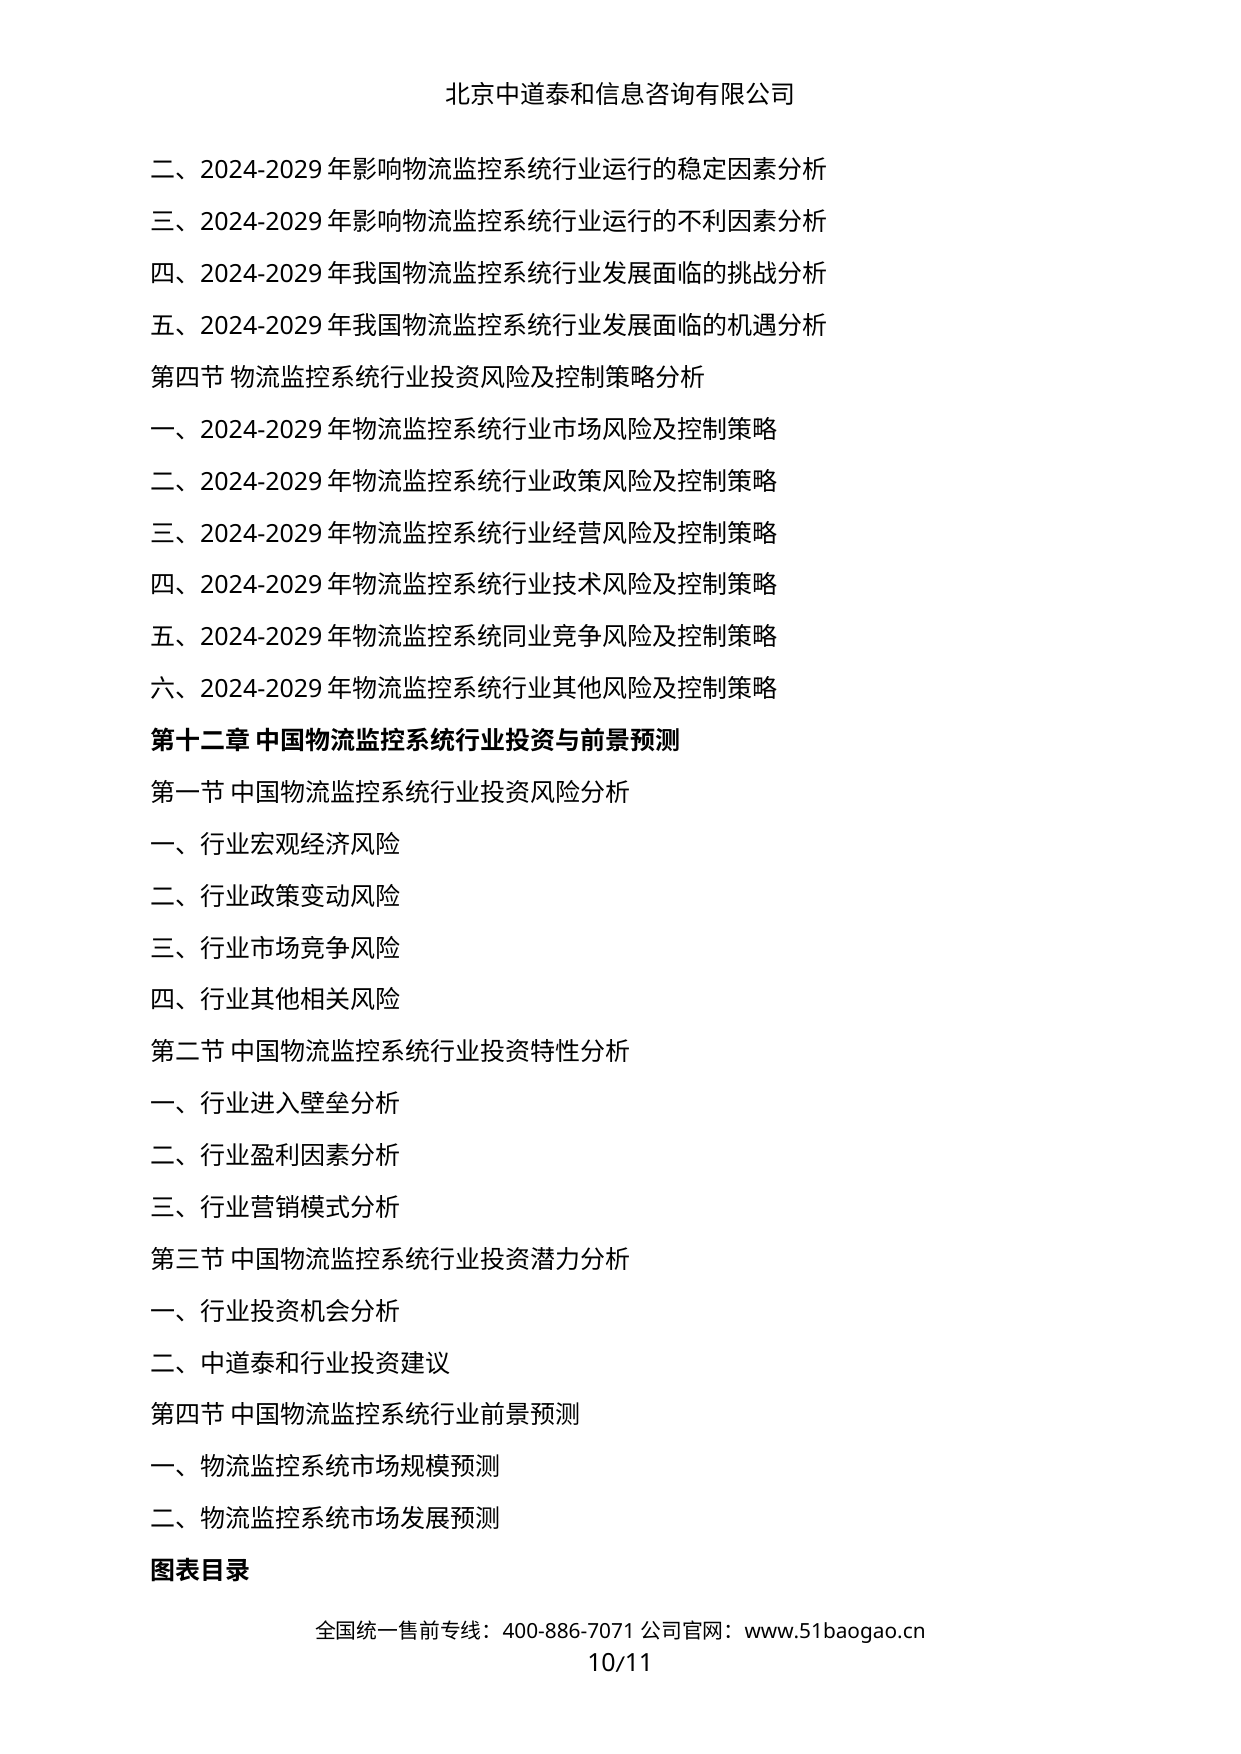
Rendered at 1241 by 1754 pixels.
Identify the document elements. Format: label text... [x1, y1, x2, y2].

text 第四节 物流监控系统行业投资风险及控制策略分析 [150, 357, 1090, 394]
text 二、2024-2029年物流监控系统行业政策风险及控制策略 [150, 461, 1090, 497]
text 二、2024-2029年影响物流监控系统行业运行的稳定因素分析 [150, 150, 1090, 186]
text 四、2024-2029年物流监控系统行业技术风险及控制策略 [150, 565, 1090, 601]
text 二、物流监控系统市场发展预测 [150, 1499, 1090, 1535]
text 第二节 中国物流监控系统行业投资特性分析 [150, 1032, 1090, 1068]
text 第四节 中国物流监控系统行业前景预测 [150, 1395, 1090, 1431]
text 五、2024-2029年物流监控系统同业竞争风险及控制策略 [150, 617, 1090, 653]
text 第三节 中国物流监控系统行业投资潜力分析 [150, 1239, 1090, 1276]
text 三、2024-2029年影响物流监控系统行业运行的不利因素分析 [150, 202, 1090, 238]
text 一、2024-2029年物流监控系统行业市场风险及控制策略 [150, 409, 1090, 446]
text 第一节 中国物流监控系统行业投资风险分析 [150, 772, 1090, 809]
text 五、2024-2029年我国物流监控系统行业发展面临的机遇分析 [150, 306, 1090, 342]
text 一、行业宏观经济风险 [150, 824, 1090, 861]
text 四、行业其他相关风险 [150, 980, 1090, 1016]
text 三、行业市场竞争风险 [150, 928, 1090, 964]
text 一、行业投资机会分析 [150, 1291, 1090, 1327]
text 一、物流监控系统市场规模预测 [150, 1447, 1090, 1483]
text 三、2024-2029年物流监控系统行业经营风险及控制策略 [150, 513, 1090, 549]
text 四、2024-2029年我国物流监控系统行业发展面临的挑战分析 [150, 254, 1090, 290]
text 第十二章 中国物流监控系统行业投资与前景预测 [150, 721, 1090, 757]
text 六、2024-2029年物流监控系统行业其他风险及控制策略 [150, 669, 1090, 705]
text 图表目录 [150, 1551, 1090, 1587]
text 一、行业进入壁垒分析 [150, 1084, 1090, 1120]
text 二、行业政策变动风险 [150, 876, 1090, 912]
text 二、行业盈利因素分析 [150, 1136, 1090, 1172]
text 二、中道泰和行业投资建议 [150, 1343, 1090, 1379]
text 三、行业营销模式分析 [150, 1187, 1090, 1224]
